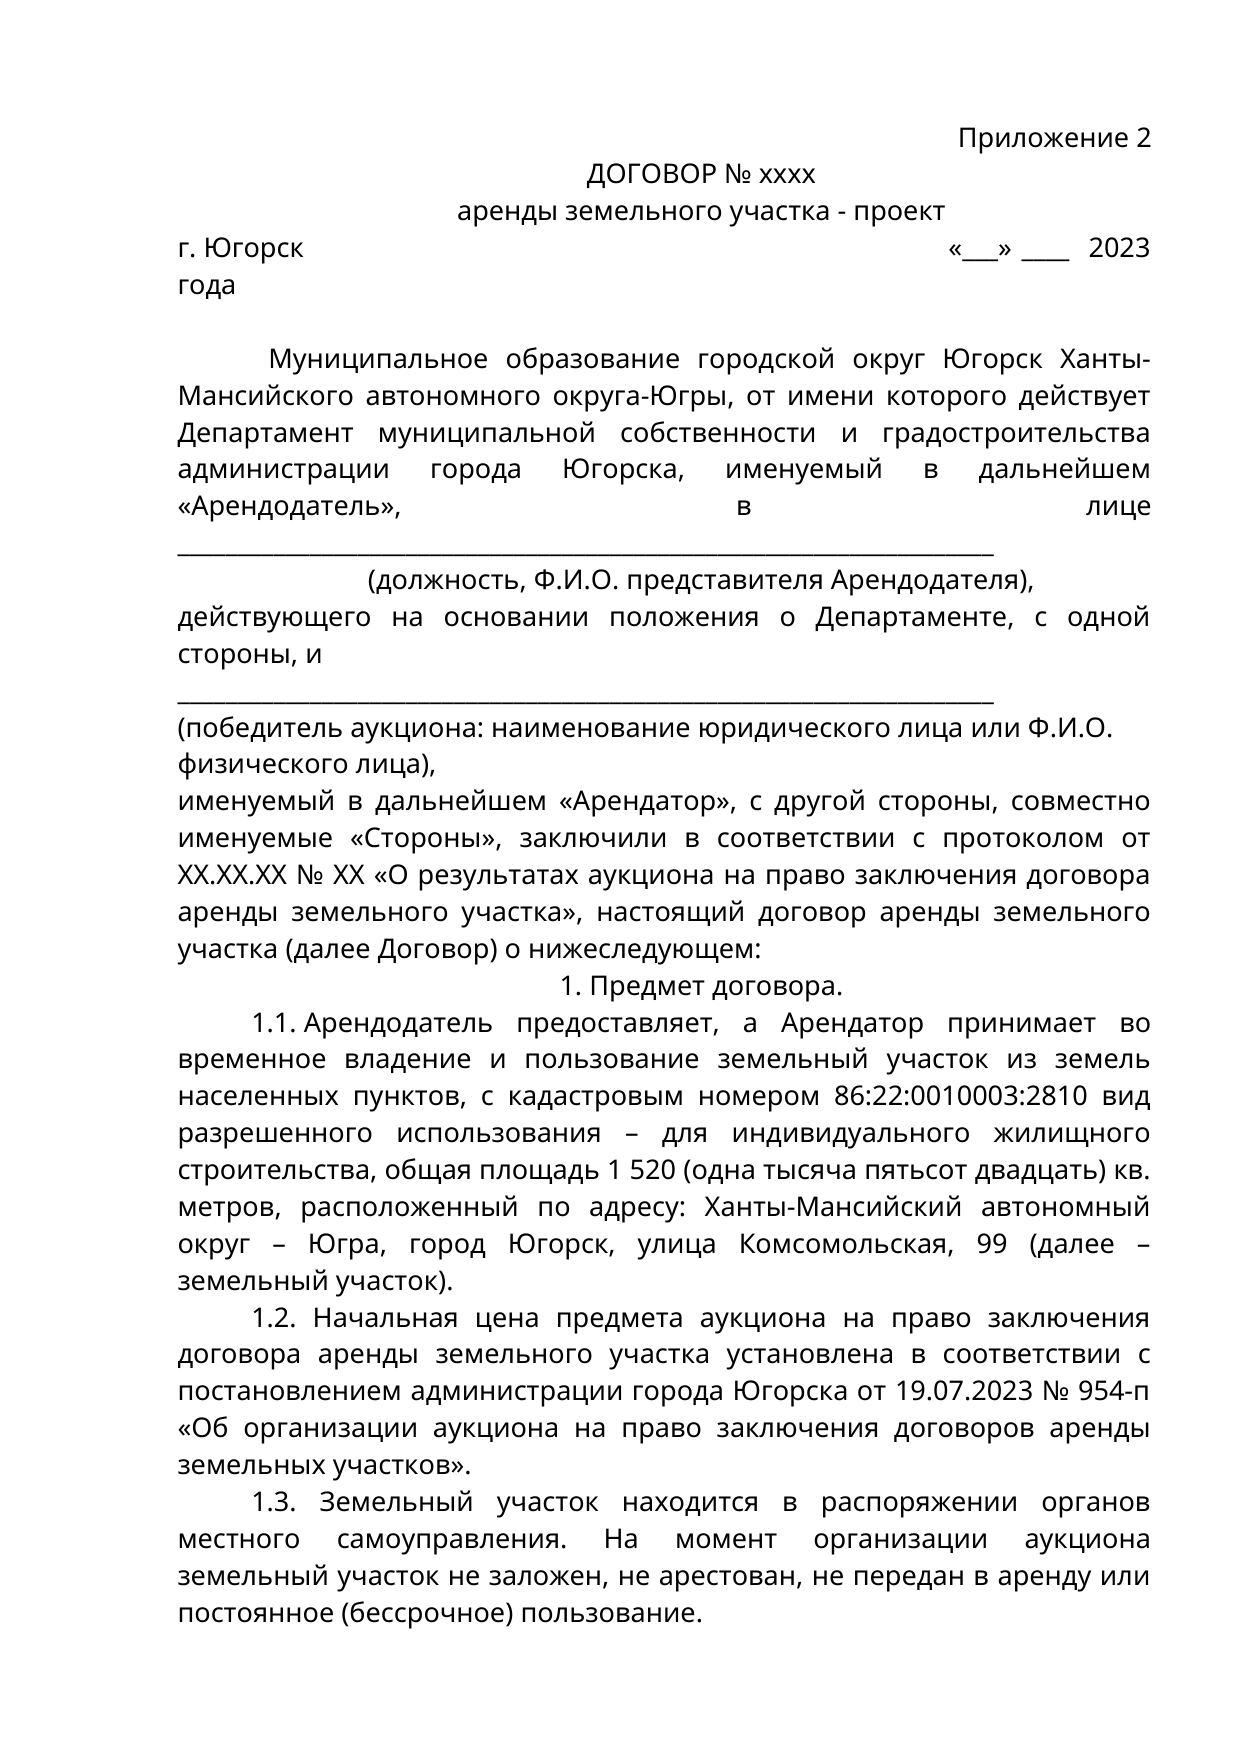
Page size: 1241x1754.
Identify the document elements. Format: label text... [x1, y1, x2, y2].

text (должность, Ф.И.О. представителя Арендодателя), [177, 561, 1152, 597]
text ____________________________________________________________________ (победитель аукциона: наименование юридического лица или Ф.И.О. физического лица), [177, 671, 1152, 782]
text действующего на основании положения о Департаменте, с одной стороны, и [177, 597, 1152, 671]
text аренды земельного участка - проект [177, 192, 1152, 229]
text ДОГОВОР № хххх [177, 155, 1152, 192]
text именуемый в дальнейшем «Арендатор», с другой стороны, совместно именуемые «Стороны», заключили в соответствии с протоколом от ХХ.ХХ.ХХ № ХХ «О результатах аукциона на право заключения договора аренды земельного участка», настоящий договор аренды земельного участка (далее Договор) о нижеследующем: [177, 782, 1152, 966]
text 1. Предмет договора. [177, 966, 1152, 1003]
text 1.2. Начальная цена предмета аукциона на право заключения договора аренды земельного участка установлена в соответствии с постановлением администрации города Югорска от 19.07.2023 № 954-п «Об организации аукциона на право заключения договоров аренды земельных участков». [177, 1298, 1152, 1482]
text Муниципальное образование городской округ Югорск Ханты-Мансийского автономного округа-Югры, от имени которого действует Департамент муниципальной собственности и градостроительства администрации города Югорска, именуемый в дальнейшем «Арендодатель», в лице ____________________________________________________________________ [177, 339, 1152, 561]
text г. Югорск «___» ____ 2023 года [177, 229, 1152, 302]
text 1.1. Арендодатель предоставляет, а Арендатор принимает во временное владение и пользование земельный участок из земель населенных пунктов, с кадастровым номером 86:22:0010003:2810 вид разрешенного использования – для индивидуального жилищного строительства, общая площадь 1 520 (одна тысяча пятьсот двадцать) кв. метров, расположенный по адресу: Ханты-Мансийский автономный округ – Югра, город Югорск, улица Комсомольская, 99 (далее – земельный участок). [177, 1003, 1152, 1298]
text Приложение 2 [177, 118, 1152, 155]
text 1.3. Земельный участок находится в распоряжении органов местного самоуправления. На момент организации аукциона земельный участок не заложен, не арестован, не передан в аренду или постоянное (бессрочное) пользование. [177, 1482, 1152, 1630]
